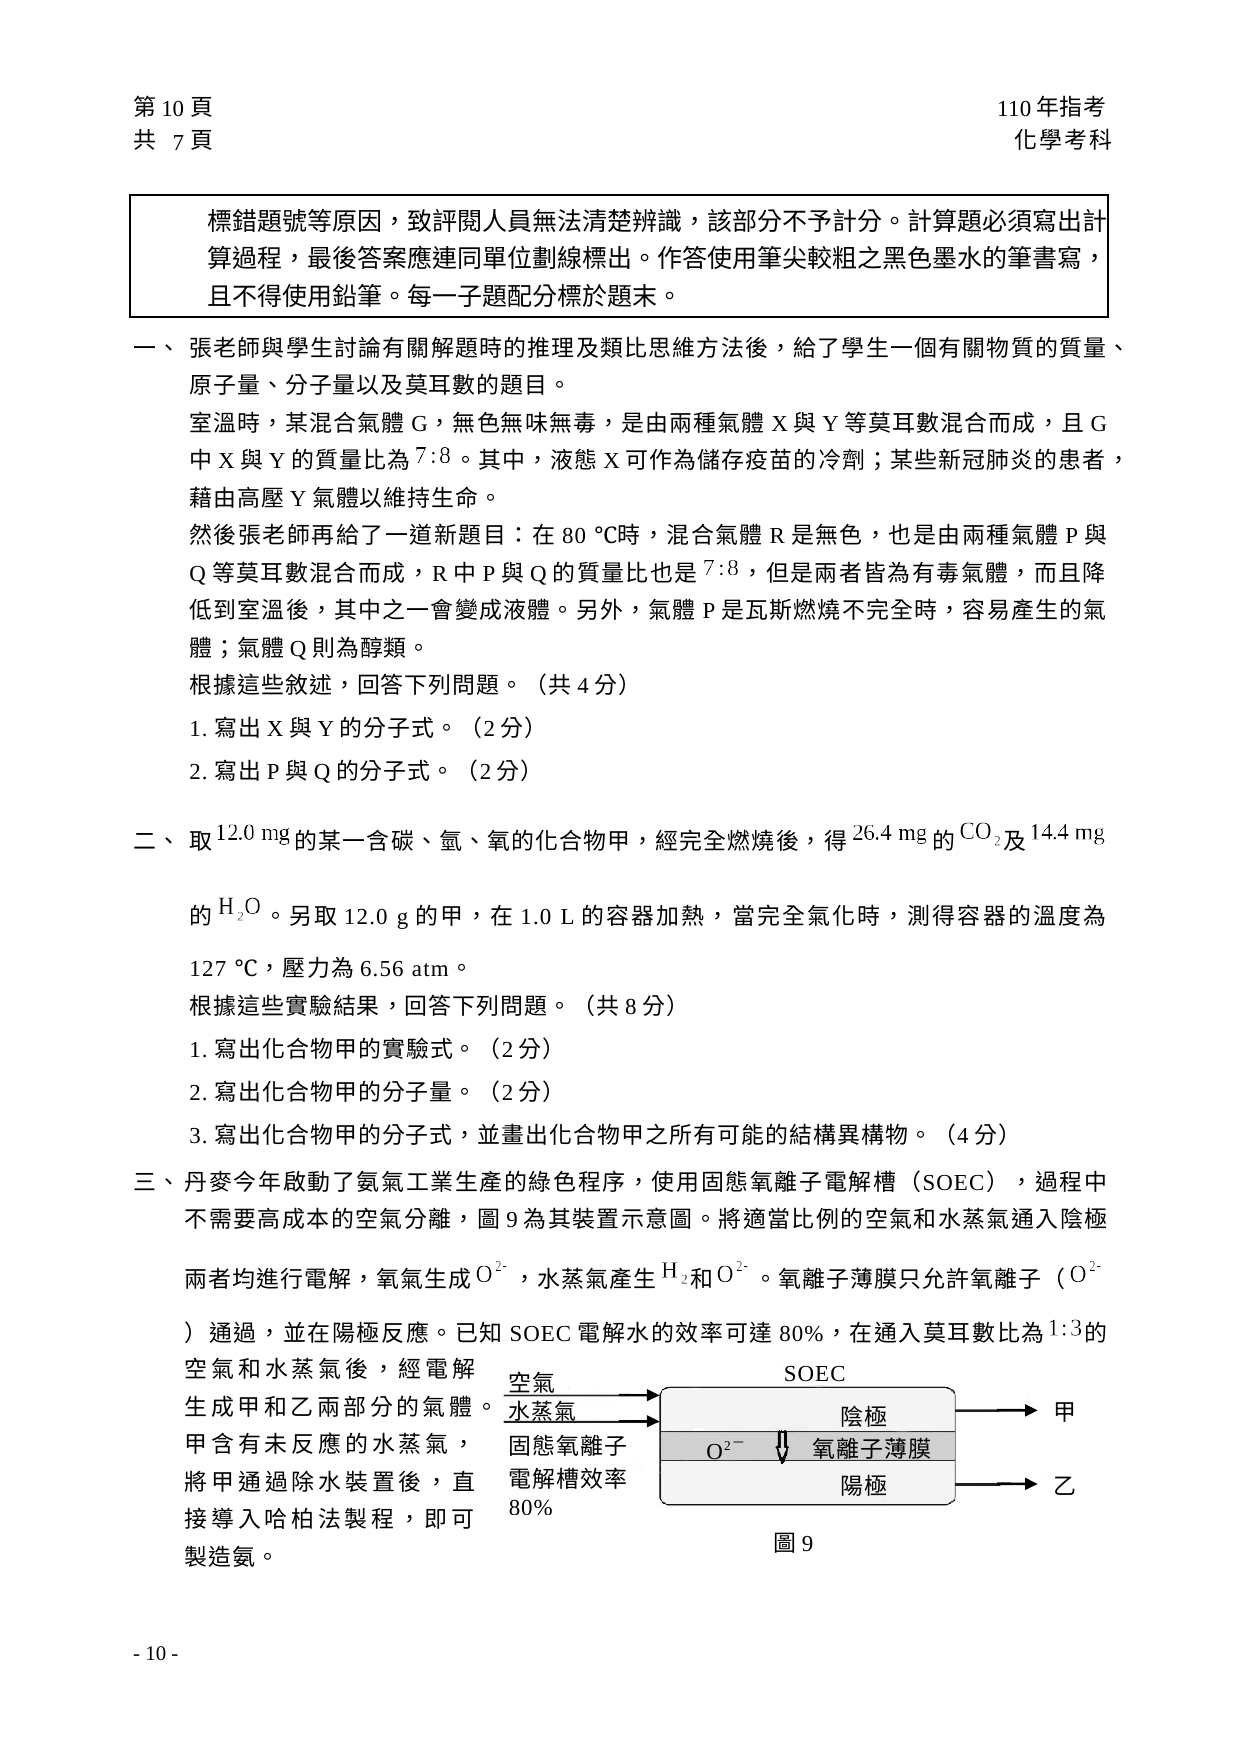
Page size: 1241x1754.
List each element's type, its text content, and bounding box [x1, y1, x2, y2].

text 室溫時，某混合氣體G，無色無味無毒，是由兩種氣體X與Y等莫耳數混合而成，且G中X與Y的質量比為。其中，液態X可作為儲存疫苗的冷劑；某些新冠肺炎的患者，藉由高壓Y氣體以維持生命。 [189, 402, 1107, 515]
text 2. 寫出P與Q的分子式。（2分） [189, 751, 1107, 788]
text 1. 寫出X與Y的分子式。（2分） [189, 708, 1107, 745]
text 然後張老師再給了一道新題目：在80 ℃時，混合氣體R是無色，也是由兩種氣體P與Q等莫耳數混合而成，R中P與Q的質量比也是，但是兩者皆為有毒氣體，而且降低到室溫後，其中之一會變成液體。另外，氣體P是瓦斯燃燒不完全時，容易產生的氣體；氣體Q則為醇類。 [189, 515, 1107, 665]
text 1. 寫出化合物甲的實驗式。（2分） [189, 1028, 1107, 1066]
text 三、 丹麥今年啟動了氨氣工業生產的綠色程序，使用固態氧離子電解槽（SOEC），過程中不需要高成本的空氣分離，圖9為其裝置示意圖。將適當比例的空氣和水蒸氣通入陰極，兩者均進行電解，氧氣生成，水蒸氣產生和。氧離子薄膜只允許氧離子（）通過，並在陽極反應。已知SOEC電解水的效率可達80%，在通入莫耳數比為的空氣和水蒸氣後，經電解生成甲和乙兩部分的氣體。甲含有未反應的水蒸氣，將甲通過除水裝置後，直接導入哈柏法製程，即可製造氨。 [133, 1162, 1107, 1574]
text 一、 張老師與學生討論有關解題時的推理及類比思維方法後，給了學生一個有關物質的質量、原子量、分子量以及莫耳數的題目。 [133, 327, 1107, 402]
text 2. 寫出化合物甲的分子量。（2分） [189, 1072, 1107, 1109]
text 根據這些實驗結果，回答下列問題。（共8分） [189, 985, 1107, 1023]
text 根據這些敘述，回答下列問題。（共4分） [189, 665, 1107, 702]
text 二、 取的某一含碳、氫、氧的化合物甲，經完全燃燒後，得的及的。另取12.0 g的甲，在1.0 L的容器加熱，當完全氣化時，測得容器的溫度為127 ℃，壓力為6.56 atm。 [133, 798, 1107, 985]
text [131, 196, 1107, 316]
text 3. 寫出化合物甲的分子式，並畫出化合物甲之所有可能的結構異構物。（4分） [189, 1115, 1107, 1152]
